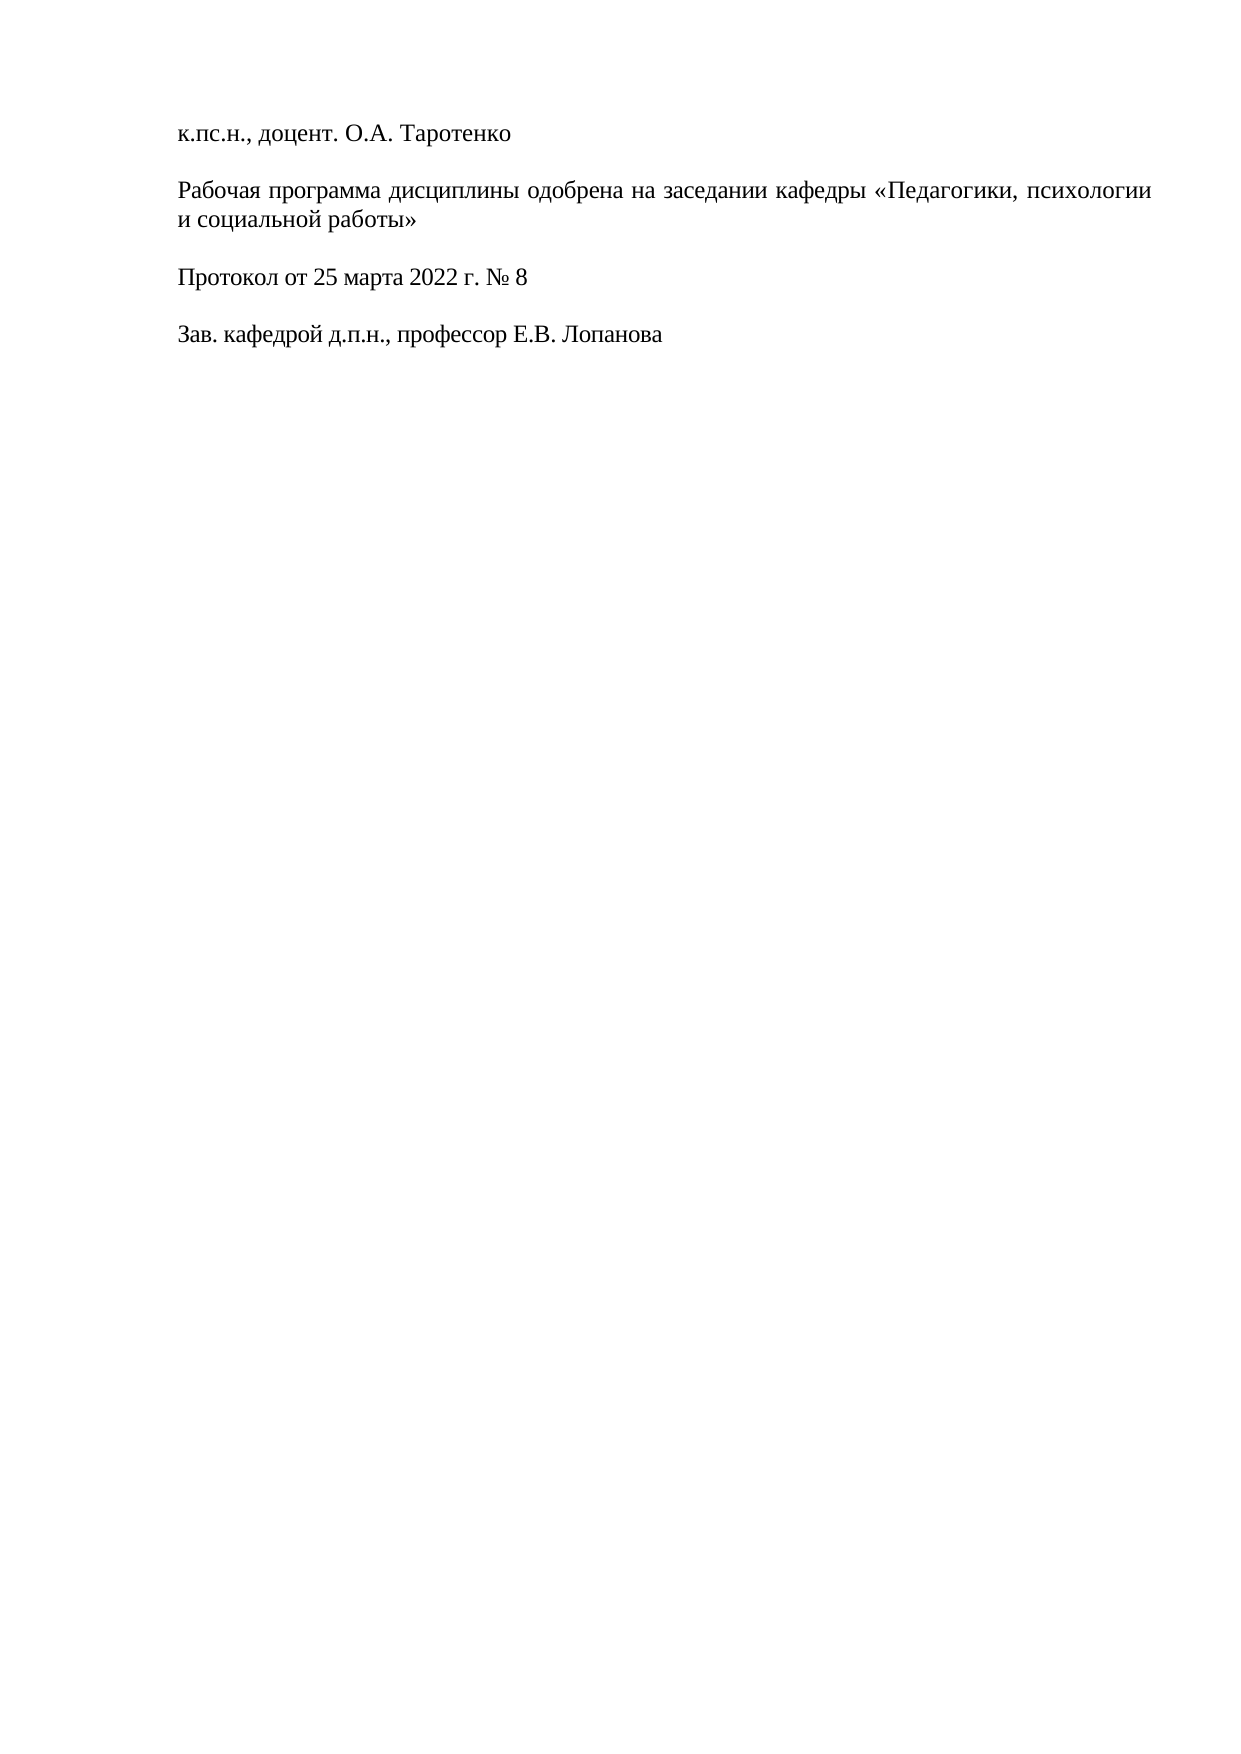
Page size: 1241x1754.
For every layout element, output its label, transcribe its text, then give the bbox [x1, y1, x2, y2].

text к.пс.н., доцент. О.А. Таротенко [177, 118, 1152, 147]
text Протокол от 25 марта 2022 г. № 8 [177, 262, 1152, 291]
text Рабочая программа дисциплины одобрена на заседании кафедры «Педагогики, психологии и социальной работы» [177, 176, 1152, 233]
text Зав. кафедрой д.п.н., профессор Е.В. Лопанова [177, 319, 1152, 348]
